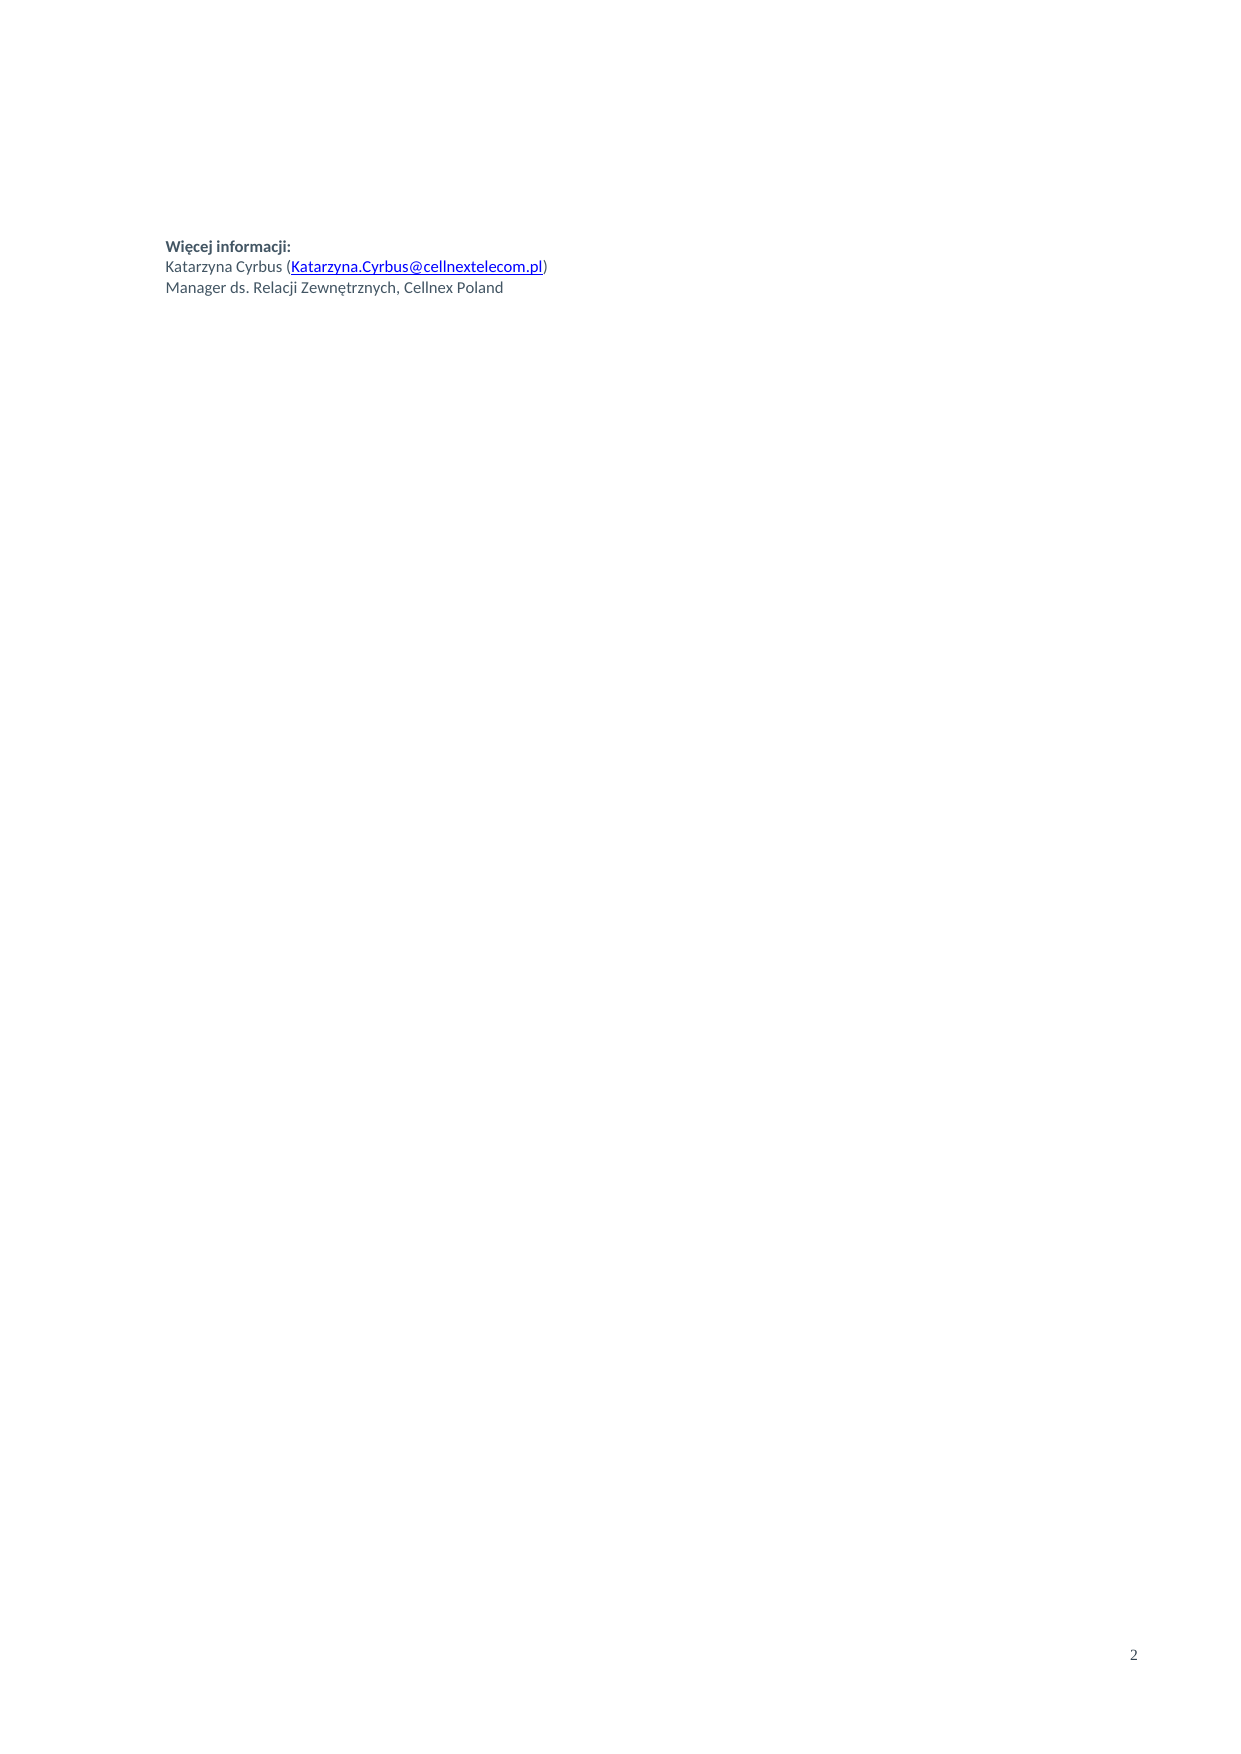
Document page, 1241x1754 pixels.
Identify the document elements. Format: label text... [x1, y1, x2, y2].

text Katarzyna Cyrbus (Katarzyna.Cyrbus@cellnextelecom.pl) [165, 257, 1138, 277]
text Manager ds. Relacji Zewnętrznych, Cellnex Poland [165, 277, 1138, 297]
text Więcej informacji: [165, 236, 1138, 257]
